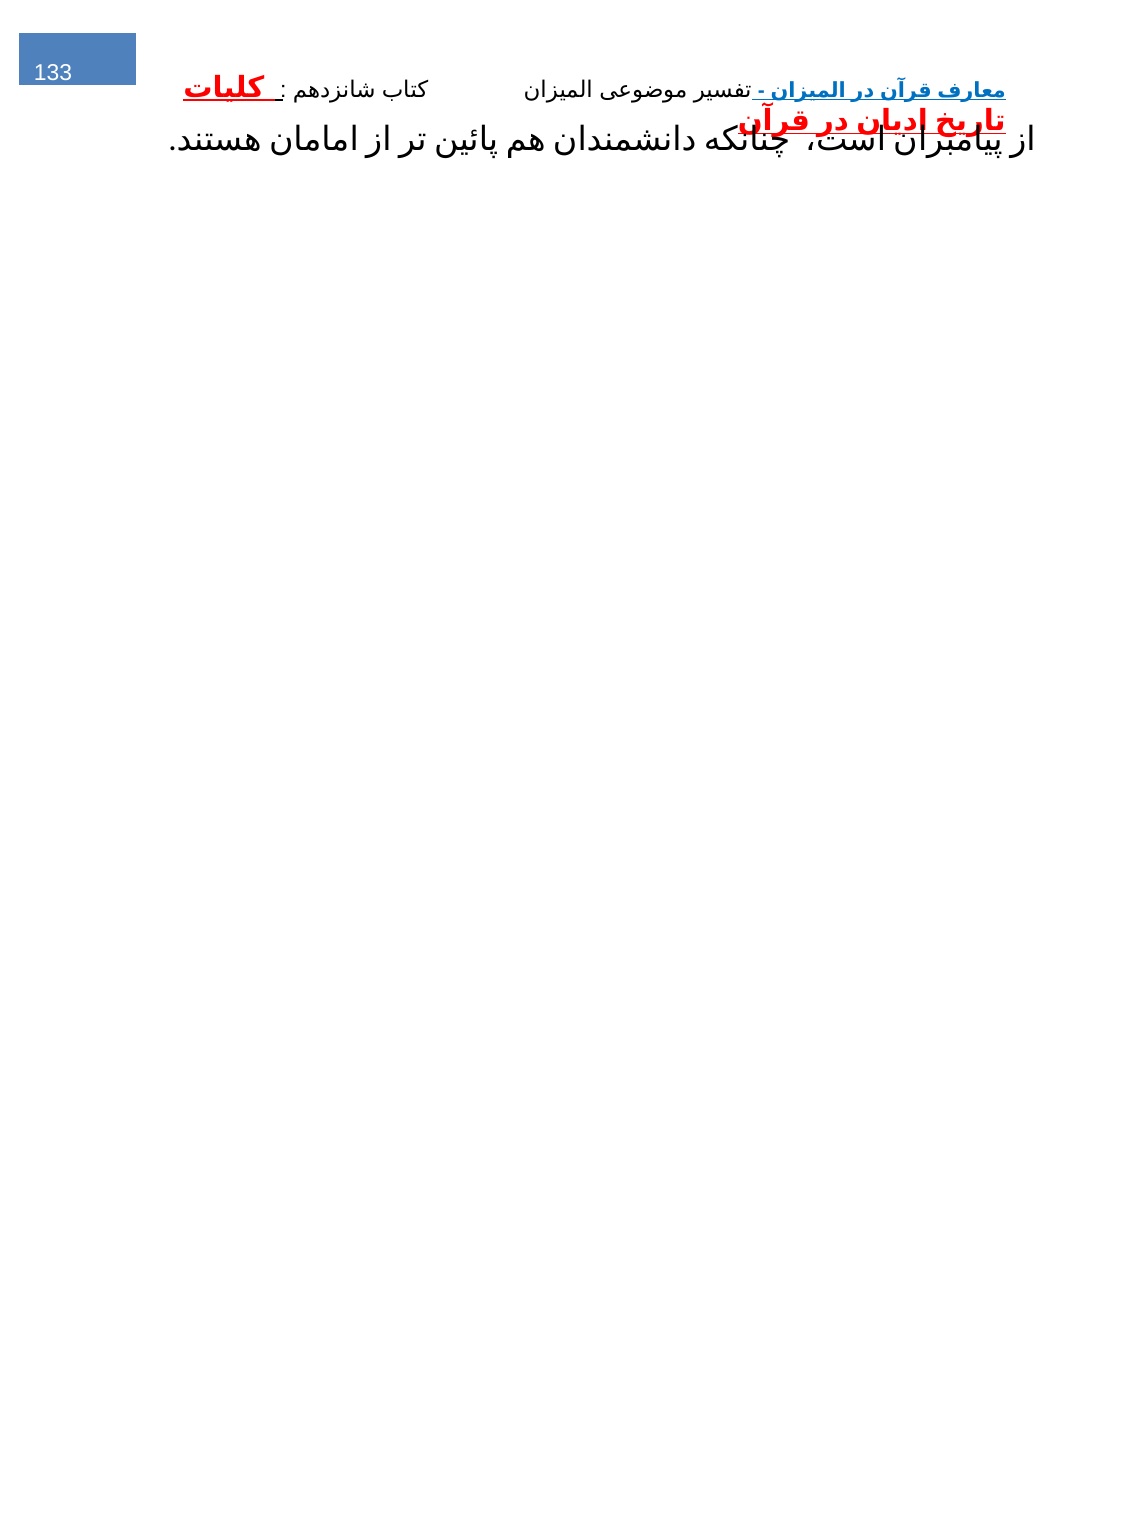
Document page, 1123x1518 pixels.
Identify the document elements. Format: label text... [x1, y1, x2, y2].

text بنا بر اين، به اقتضاي ترتيبي كه در آيه آمده است، رتبة امامان پس از پيامبران است، چنانكه دانشمندان هم پائين تر از امامان هستند. [74, 118, 1037, 159]
